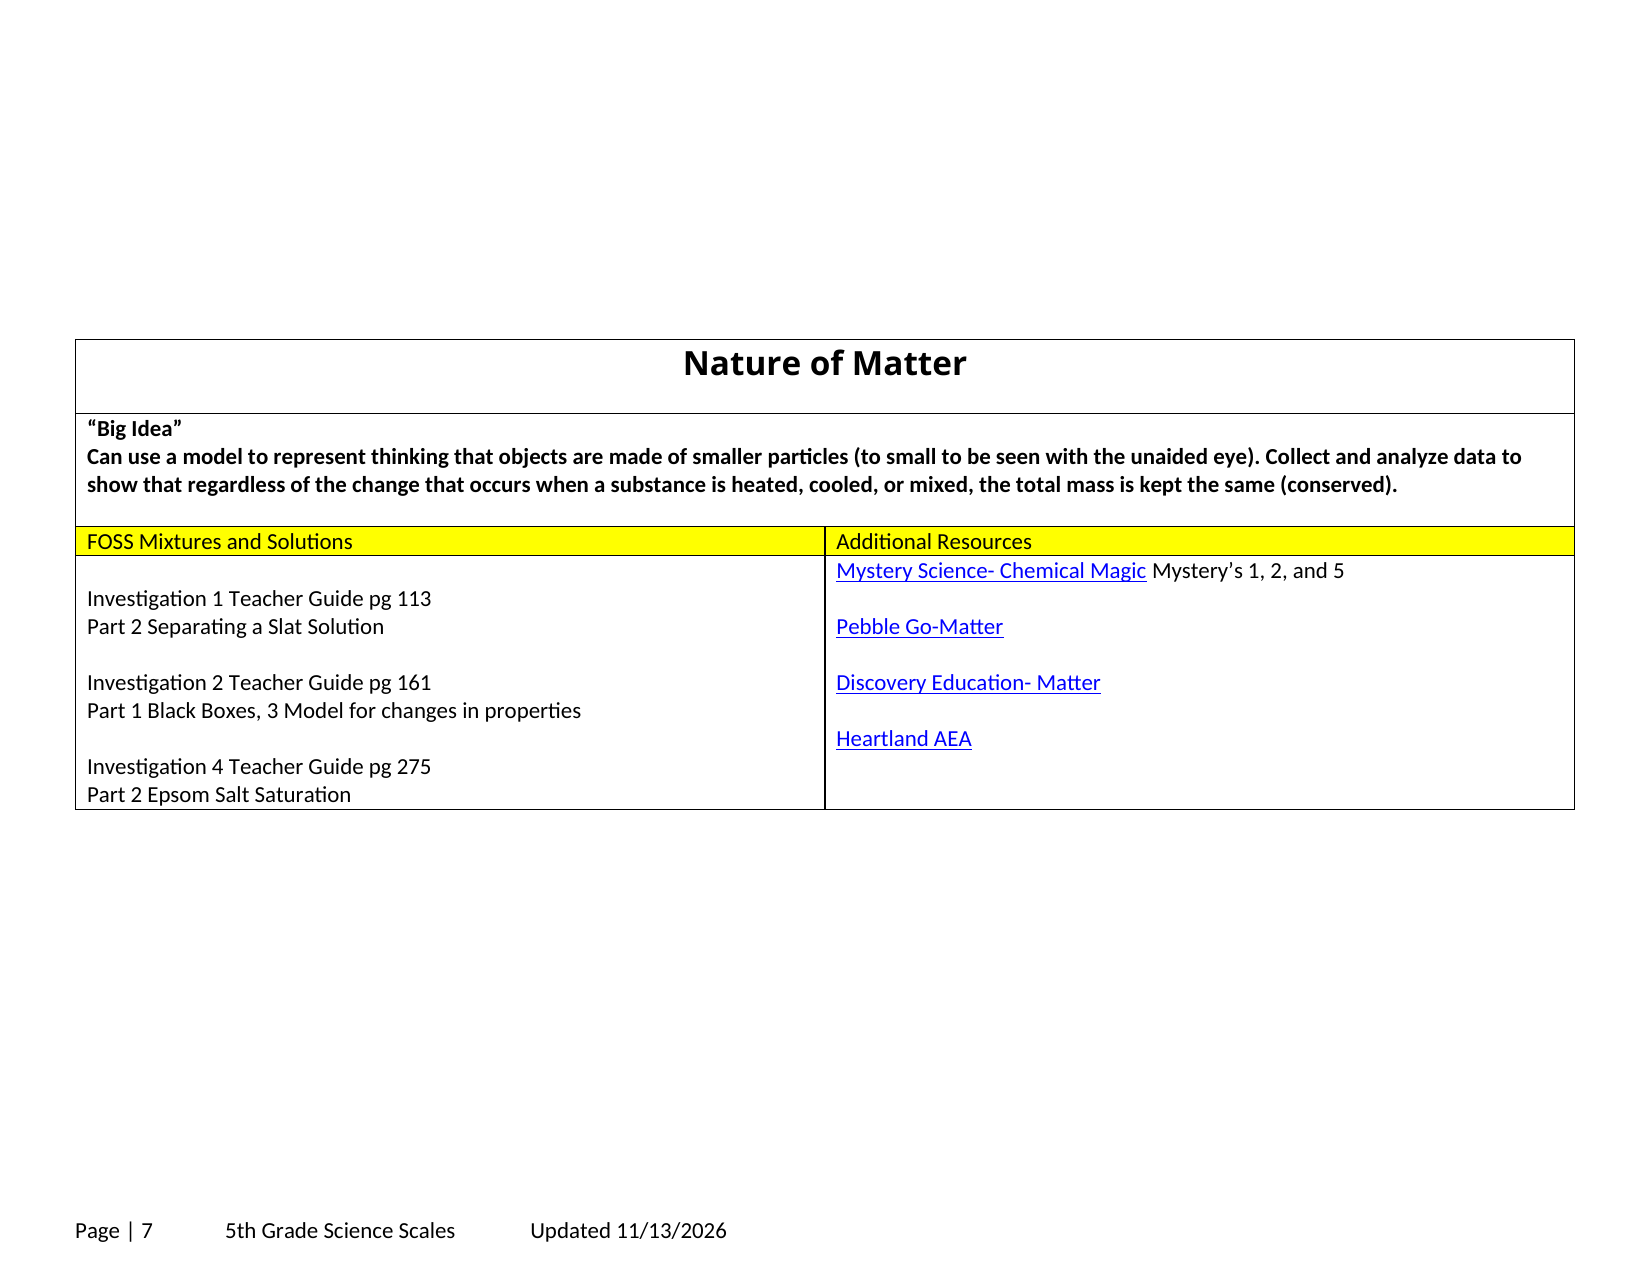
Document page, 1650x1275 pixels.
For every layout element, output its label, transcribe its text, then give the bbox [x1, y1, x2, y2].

table_cell FOSS Mixtures and Solutions [76, 527, 824, 555]
table_cell “Big Idea” Can use a model to represent thinking that objects are made of smaller particles (to small to be seen with the unaided eye). Collect and analyze data to show that regardless of the change that occurs when a substance is heated, cooled, or mixed, the total mass is kept the same (conserved). [76, 414, 1574, 526]
table_cell Mystery Science- Chemical Magic Mystery’s 1, 2, and 5 Pebble Go-Matter Discovery Education- Matter Heartland AEA [826, 556, 1574, 808]
table_cell Additional Resources [826, 527, 1574, 555]
table_header Nature of Matter [76, 340, 1574, 413]
table_cell Investigation 1 Teacher Guide pg 113 Part 2 Separating a Slat Solution Investigation 2 Teacher Guide pg 161 Part 1 Black Boxes, 3 Model for changes in properties Investigation 4 Teacher Guide pg 275 Part 2 Epsom Salt Saturation [76, 556, 824, 808]
